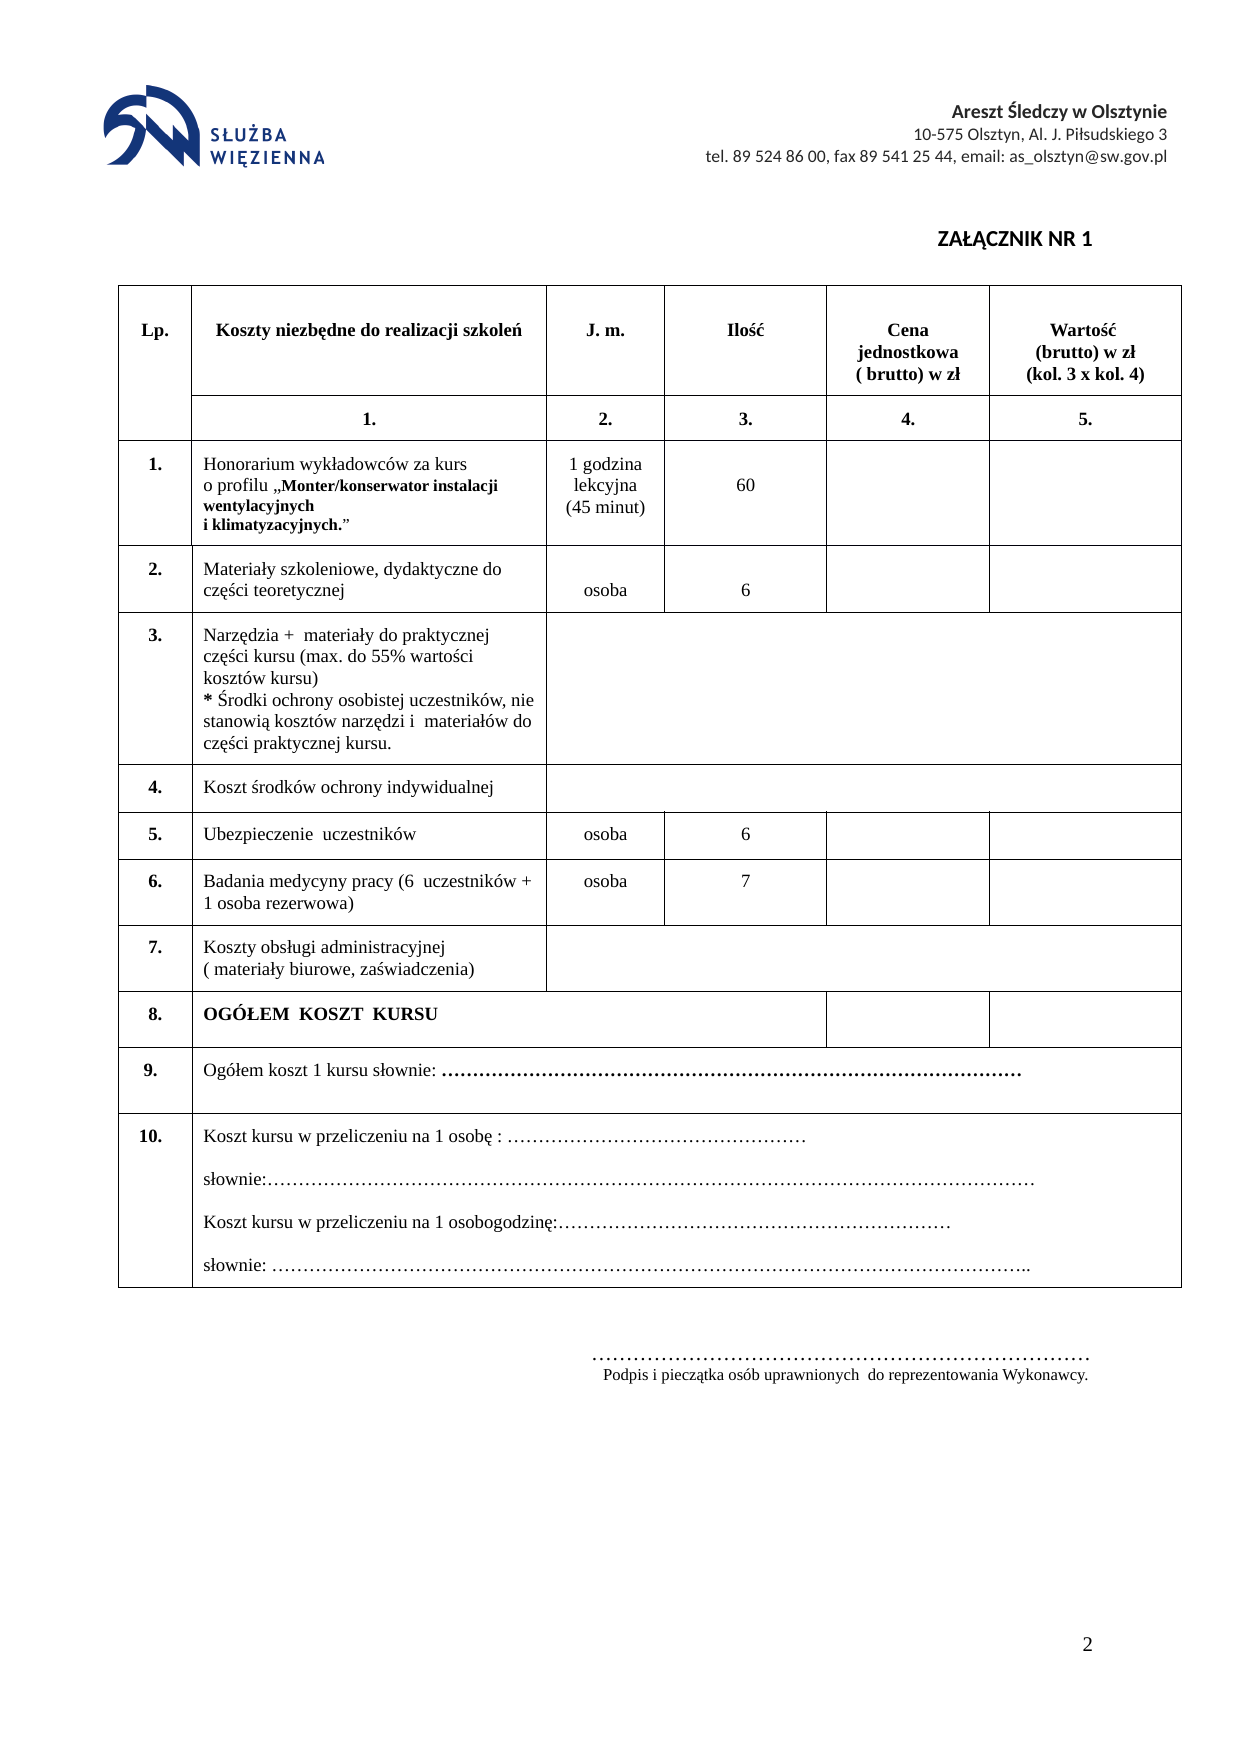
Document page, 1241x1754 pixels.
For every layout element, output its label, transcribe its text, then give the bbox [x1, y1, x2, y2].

table_cell Koszty obsługi administracyjnej ( materiały biurowe, zaświadczenia) [193, 926, 546, 991]
table_cell [827, 860, 989, 925]
table_cell Koszt środków ochrony indywidualnej [193, 765, 546, 811]
table_cell osoba [547, 813, 664, 858]
table_cell 8. [119, 992, 192, 1047]
table_cell 5. [119, 813, 192, 858]
table_cell 5. [990, 396, 1181, 440]
table_cell [827, 813, 989, 858]
table_cell Ogółem koszt 1 kursu słownie: ………………………………………………………………………………… [193, 1048, 1181, 1113]
table_cell OGÓŁEM KOSZT KURSU [193, 992, 826, 1047]
text Podpis i pieczątka osób uprawnionych do reprezentowania Wykonawcy. [148, 1364, 1093, 1384]
table_cell [990, 992, 1181, 1047]
table_cell [827, 546, 989, 612]
table_cell 2. [547, 396, 664, 440]
table_cell 1. [119, 441, 191, 545]
table_cell [547, 613, 1181, 764]
picture [103, 85, 325, 168]
table_cell 9. [119, 1048, 192, 1113]
table_cell 4. [119, 765, 192, 811]
table_cell 4. [827, 396, 989, 440]
table_cell 7. [119, 926, 192, 991]
table_cell 1. [192, 396, 546, 440]
table_cell 2. [119, 546, 192, 612]
table_cell Narzędzia + materiały do praktycznej części kursu (max. do 55% wartości kosztów kursu) * Środki ochrony osobistej uczestników, nie stanowią kosztów narzędzi i materiałów do części praktycznej kursu. [193, 613, 546, 764]
table_header Koszty niezbędne do realizacji szkoleń [192, 286, 546, 395]
table_cell 1 godzina lekcyjna (45 minut) [547, 441, 664, 545]
table_header J. m. [547, 286, 664, 395]
table_cell Honorarium wykładowców za kurs o profilu „Monter/konserwator instalacji wentylacyjnych i klimatyzacyjnych.” [192, 441, 546, 545]
table_cell osoba [547, 860, 664, 925]
table_cell [990, 546, 1181, 612]
table_cell [990, 860, 1181, 925]
table_cell 3. [665, 396, 826, 440]
table_cell osoba [547, 546, 664, 612]
table_cell 10. [119, 1114, 192, 1287]
table_cell 6. [119, 860, 192, 925]
table_header Lp. [119, 286, 191, 440]
table_cell Koszt kursu w przeliczeniu na 1 osobę : ………………………………………… słownie:…………………………………………………………………………………………………………… Koszt kursu w przeliczeniu na 1 osobogodzinę:……………………………………………………… słownie: ………………………………………………………………………………………………………….. [193, 1114, 1181, 1287]
table_header Cena jednostkowa ( brutto) w zł [827, 286, 989, 395]
table_cell [827, 441, 989, 545]
table_cell [827, 992, 989, 1047]
table_cell Ubezpieczenie uczestników [193, 813, 546, 858]
table_cell [990, 441, 1181, 545]
table_cell 6 [665, 546, 826, 612]
table_header Wartość (brutto) w zł (kol. 3 x kol. 4) [990, 286, 1181, 395]
table_cell Badania medycyny pracy (6 uczestników + 1 osoba rezerwowa) [193, 860, 546, 925]
table_header Ilość [665, 286, 826, 395]
text ……………………………………………………………… [591, 1340, 1093, 1364]
table_cell [547, 926, 1181, 991]
table_cell [990, 813, 1181, 858]
table_cell 7 [665, 860, 826, 925]
table_cell Materiały szkoleniowe, dydaktyczne do części teoretycznej [193, 546, 546, 612]
table_cell [547, 765, 1181, 811]
table_cell 3. [119, 613, 192, 764]
table_cell 6 [665, 813, 826, 858]
table_cell 60 [665, 441, 826, 545]
